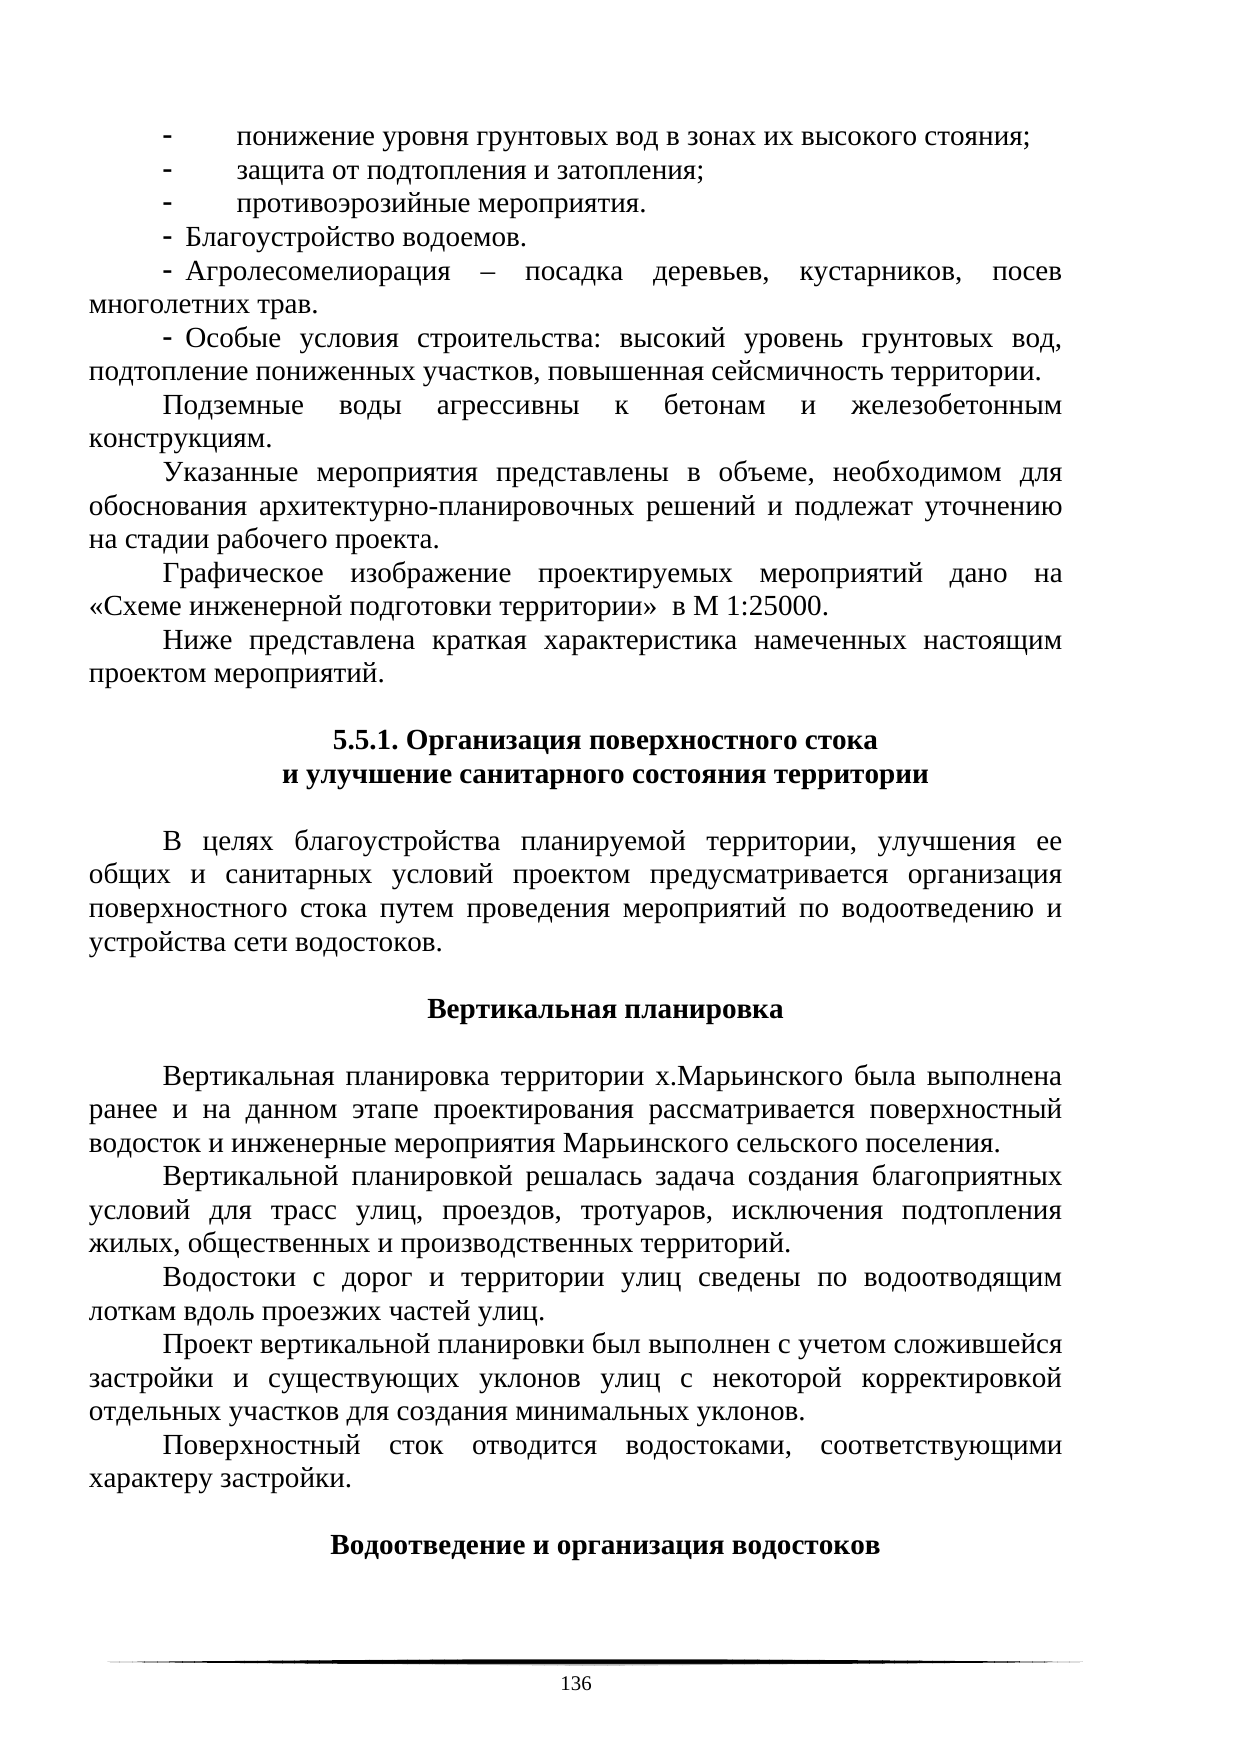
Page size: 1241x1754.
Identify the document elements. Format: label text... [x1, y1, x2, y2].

text Указанные мероприятия представлены в объеме, необходимом для обоснования архитектурно-планировочных решений и подлежат уточнению на стадии рабочего проекта. [89, 454, 1063, 555]
text Вертикальной планировкой решалась задача создания благоприятных условий для трасс улиц, проездов, тротуаров, исключения подтопления жилых, общественных и производственных территорий. [89, 1158, 1063, 1259]
text 5.5.1. Организация поверхностного стока [89, 722, 1048, 756]
picture [107, 1658, 1083, 1666]
text Ниже представлена краткая характеристика намеченных настоящим проектом мероприятий. [89, 622, 1063, 689]
text Проект вертикальной планировки был выполнен с учетом сложившейся застройки и существующих уклонов улиц с некоторой корректировкой отдельных участков для создания минимальных уклонов. [89, 1326, 1063, 1427]
list Агролесомелиорация – посадка деревьев, кустарников, посев многолетних трав. [89, 253, 1063, 320]
text Вертикальная планировка [89, 991, 1048, 1024]
list противоэрозийные мероприятия. [89, 185, 1063, 219]
text Водоотведение и организация водостоков [89, 1527, 1048, 1561]
text Графическое изображение проектируемых мероприятий дано на «Схеме инженерной подготовки территории» в М 1:25000. [89, 555, 1063, 622]
list Особые условия строительства: высокий уровень грунтовых вод, подтопление пониженных участков, повышенная сейсмичность территории. [89, 320, 1063, 387]
list защита от подтопления и затопления; [89, 152, 1063, 185]
list Благоустройство водоемов. [89, 219, 1063, 253]
text Подземные воды агрессивны к бетонам и железобетонным конструкциям. [89, 387, 1063, 454]
text В целях благоустройства планируемой территории, улучшения ее общих и санитарных условий проектом предусматривается организация поверхностного стока путем проведения мероприятий по водоотведению и устройства сети водостоков. [89, 823, 1063, 957]
text и улучшение санитарного состояния территории [89, 756, 1048, 789]
list понижение уровня грунтовых вод в зонах их высокого стояния; [89, 118, 1063, 152]
text Вертикальная планировка территории х.Марьинского была выполнена ранее и на данном этапе проектирования рассматривается поверхностный водосток и инженерные мероприятия Марьинского сельского поселения. [89, 1058, 1063, 1158]
text Поверхностный сток отводится водостоками, соответствующими характеру застройки. [89, 1427, 1063, 1494]
text Водостоки с дорог и территории улиц сведены по водоотводящим лоткам вдоль проезжих частей улиц. [89, 1259, 1063, 1326]
